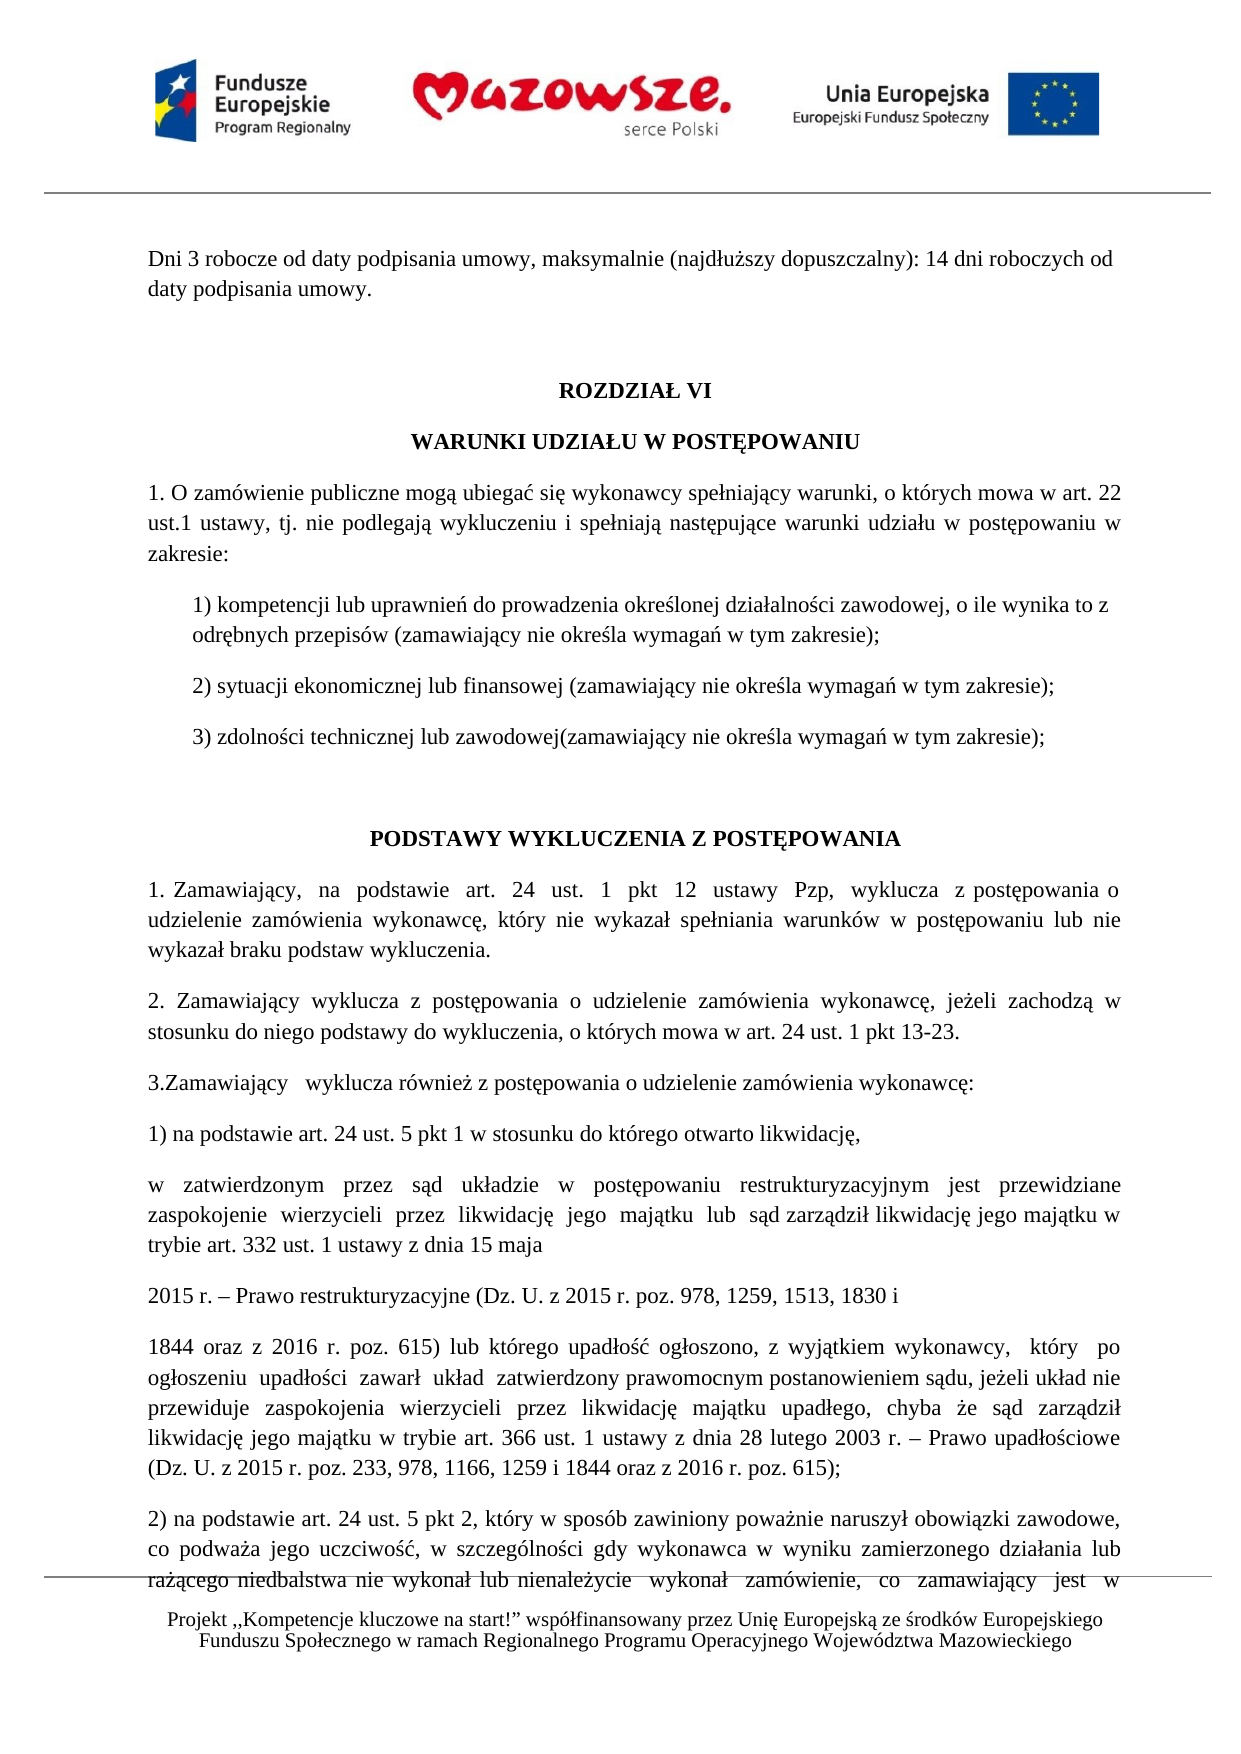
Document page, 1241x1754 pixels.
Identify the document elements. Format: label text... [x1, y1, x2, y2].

text PODSTAWY WYKLUCZENIA Z POSTĘPOWANIA [148, 825, 1123, 851]
text 2015 r. – Prawo restrukturyzacyjne (Dz. U. z 2015 r. poz. 978, 1259, 1513, 1830 i [148, 1282, 1123, 1309]
text 2) sytuacji ekonomicznej lub finansowej (zamawiający nie określa wymagań w tym zakresie); [192, 672, 1123, 698]
text w zatwierdzonym przez sąd układzie w postępowaniu restrukturyzacyjnym jest przewidziane zaspokojenie wierzycieli przez likwidację jego majątku lub sąd zarządził likwidację jego majątku w trybie art. 332 ust. 1 ustawy z dnia 15 maja [148, 1171, 1123, 1258]
text 2. Zamawiający wyklucza z postępowania o udzielenie zamówienia wykonawcę, jeżeli zachodzą w stosunku do niego podstawy do wykluczenia, o których mowa w art. 24 ust. 1 pkt 13-23. [148, 987, 1123, 1044]
text Dni 3 robocze od daty podpisania umowy, maksymalnie (najdłuższy dopuszczalny): 14 dni roboczych od daty podpisania umowy. [148, 245, 1123, 301]
text ROZDZIAŁ VI [148, 377, 1123, 403]
text 3) zdolności technicznej lub zawodowej(zamawiający nie określa wymagań w tym zakresie); [192, 723, 1123, 749]
text 1. Zamawiający, na podstawie art. 24 ust. 1 pkt 12 ustawy Pzp, wyklucza z postępowania o udzielenie zamówienia wykonawcę, który nie wykazał spełniania warunków w postępowaniu lub nie wykazał braku podstaw wykluczenia. [148, 876, 1123, 963]
text 1. O zamówienie publiczne mogą ubiegać się wykonawcy spełniający warunki, o których mowa w art. 22 ust.1 ustawy, tj. nie podlegają wykluczeniu i spełniają następujące warunki udziału w postępowaniu w zakresie: [148, 479, 1123, 566]
text WARUNKI UDZIAŁU W POSTĘPOWANIU [148, 428, 1123, 454]
picture [155, 59, 1100, 142]
text 1) na podstawie art. 24 ust. 5 pkt 1 w stosunku do którego otwarto likwidację, [148, 1120, 1123, 1146]
text 1) kompetencji lub uprawnień do prowadzenia określonej działalności zawodowej, o ile wynika to z odrębnych przepisów (zamawiający nie określa wymagań w tym zakresie); [192, 591, 1123, 647]
text 1844 oraz z 2016 r. poz. 615) lub którego upadłość ogłoszono, z wyjątkiem wykonawcy, który po ogłoszeniu upadłości zawarł układ zatwierdzony prawomocnym postanowieniem sądu, jeżeli układ nie przewiduje zaspokojenia wierzycieli przez likwidację majątku upadłego, chyba że sąd zarządził likwidację jego majątku w trybie art. 366 ust. 1 ustawy z dnia 28 lutego 2003 r. – Prawo upadłościowe (Dz. U. z 2015 r. poz. 233, 978, 1166, 1259 i 1844 oraz z 2016 r. poz. 615); [148, 1333, 1123, 1481]
text 3.Zamawiający wyklucza również z postępowania o udzielenie zamówienia wykonawcę: [148, 1069, 1123, 1095]
